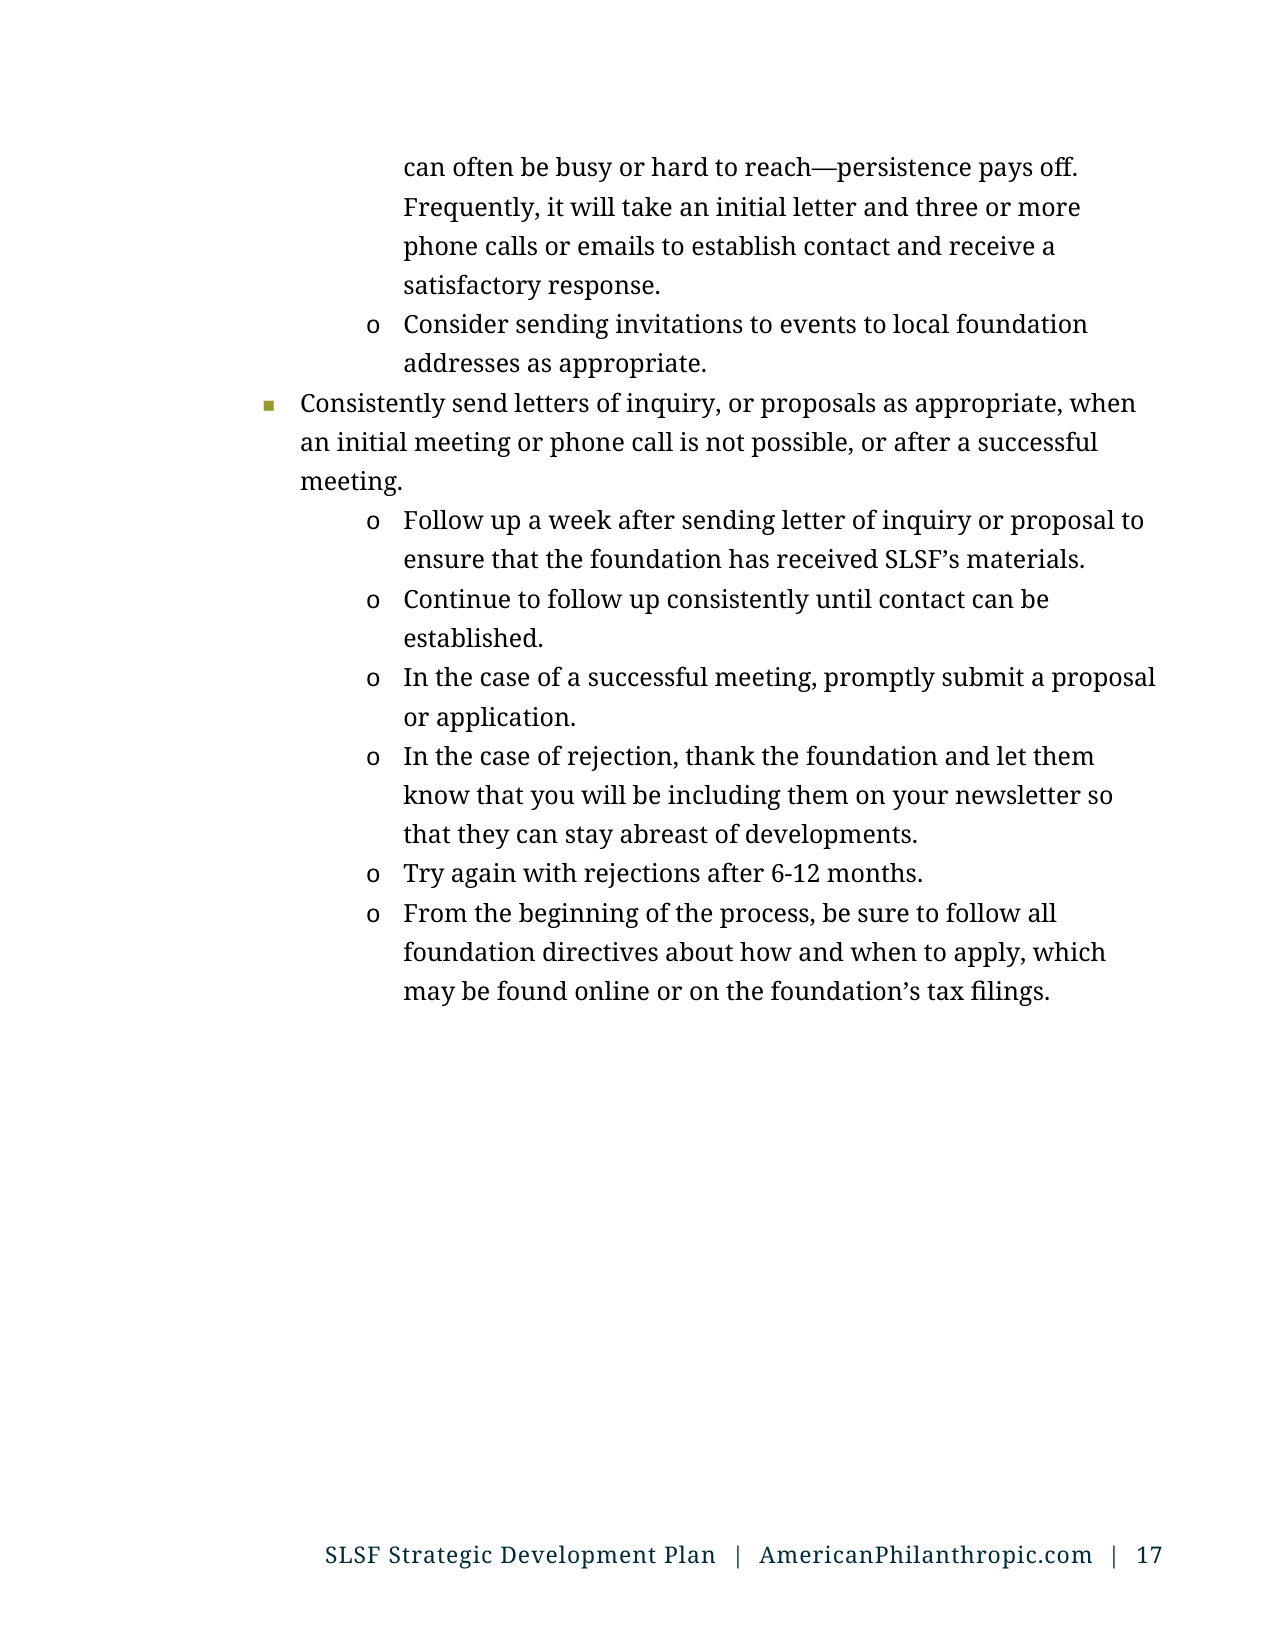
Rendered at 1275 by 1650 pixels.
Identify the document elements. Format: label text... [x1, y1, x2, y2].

list In the case of a successful meeting, promptly submit a proposal or application. [366, 660, 1156, 733]
list Consider sending invitations to events to local foundation addresses as appropriate. [366, 307, 1156, 380]
list Continue to follow up consistently until contact can be established. [366, 581, 1156, 655]
text Consistently send letters of inquiry, or proposals as appropriate, when an initial meeting or phone call is not possible, or after a successful meeting. [262, 385, 1162, 498]
list Try again with rejections after 6-12 months. [366, 856, 1156, 890]
list From the beginning of the process, be sure to follow all foundation directives about how and when to apply, which may be found online or on the foundation’s tax filings. [366, 895, 1156, 1008]
list In the case of rejection, thank the foundation and let them know that you will be including them on your newsletter so that they can stay abreast of developments. [366, 738, 1156, 851]
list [366, 150, 1156, 302]
list Follow up a week after sending letter of inquiry or proposal to ensure that the foundation has received SLSF’s materials. [366, 503, 1156, 576]
